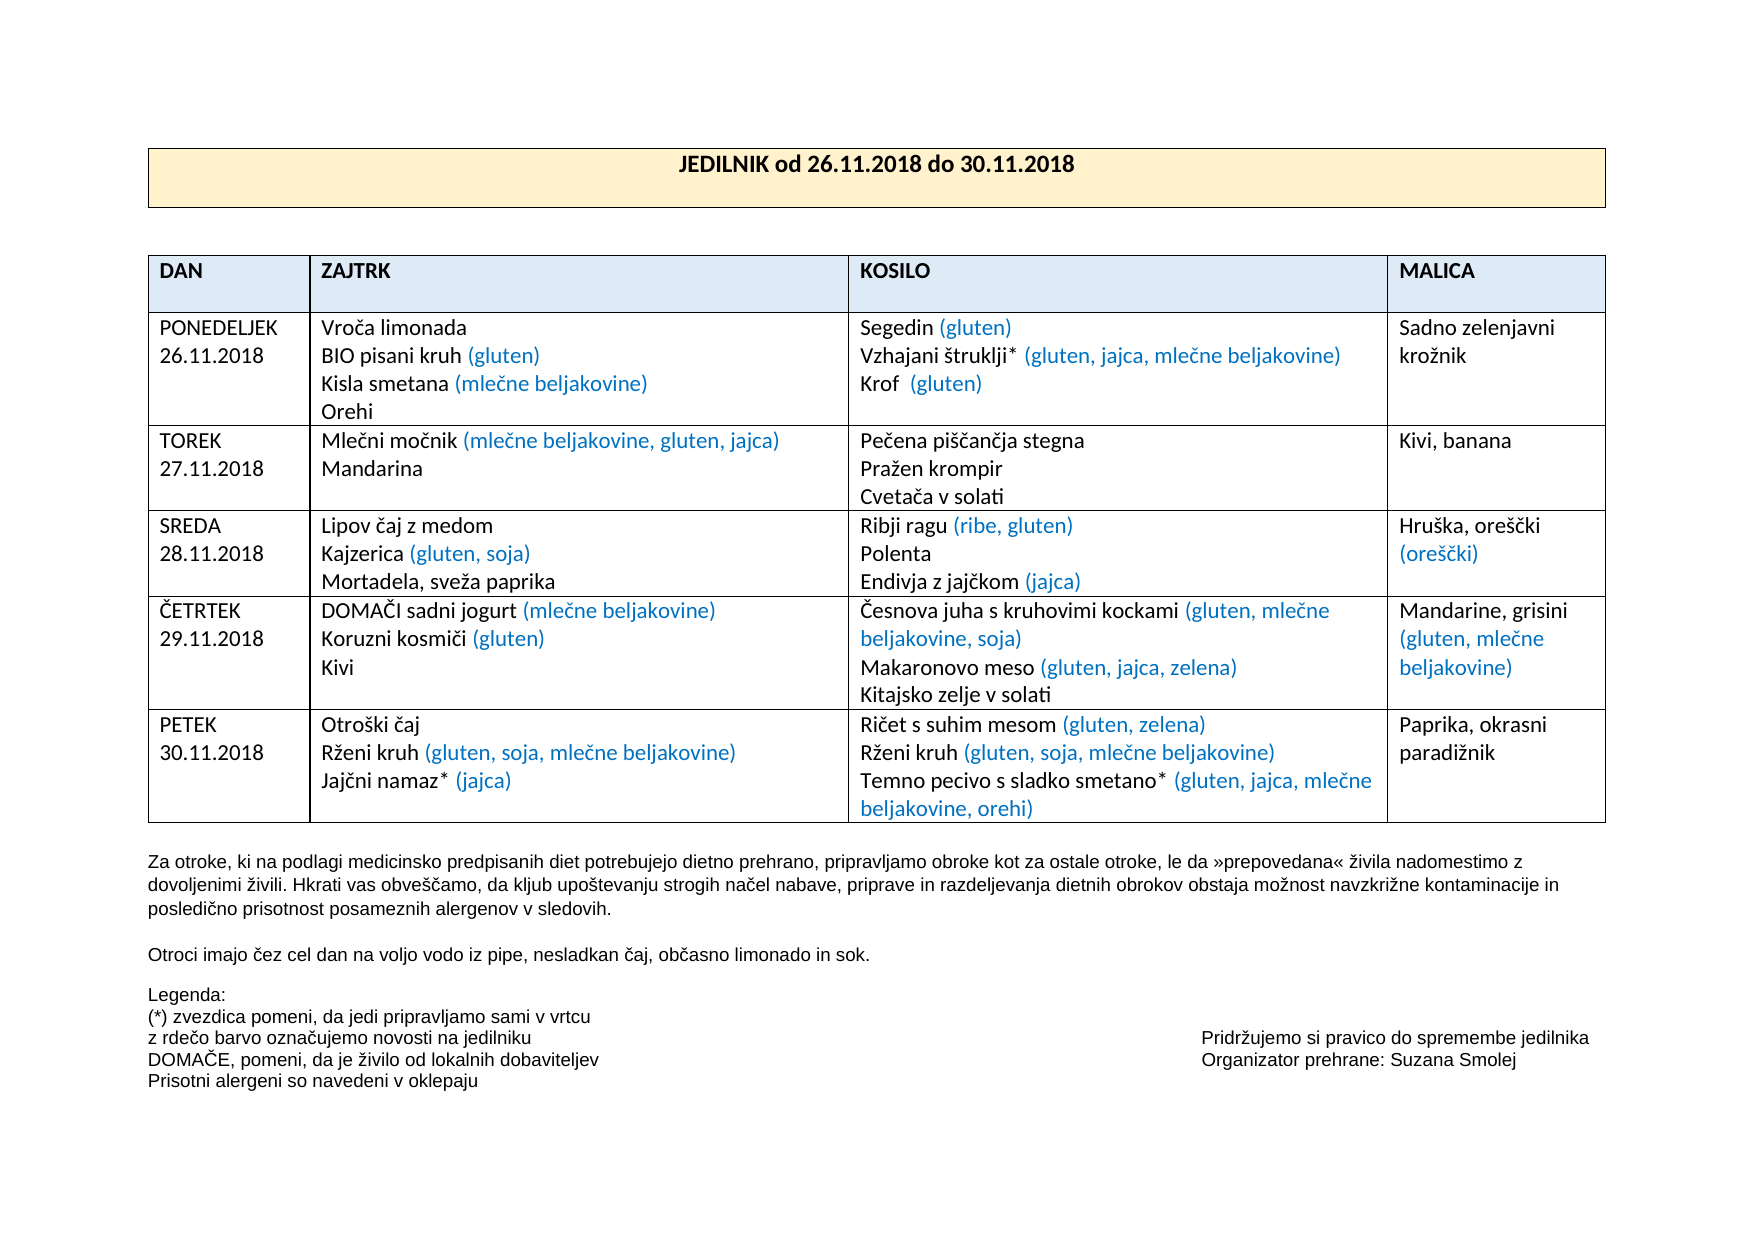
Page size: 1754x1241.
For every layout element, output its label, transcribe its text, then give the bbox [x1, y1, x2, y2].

table_cell PONEDELJEK 26.11.2018 [149, 313, 309, 425]
table_cell Pečena piščančja stegna Pražen krompir Cvetača v solati [849, 426, 1387, 510]
table_header MALICA [1388, 256, 1605, 312]
table_cell TOREK 27.11.2018 [149, 426, 309, 510]
table_cell Paprika, okrasni paradižnik [1388, 710, 1605, 822]
table_cell Vroča limonada BIO pisani kruh (gluten) Kisla smetana (mlečne beljakovine) Orehi [311, 313, 848, 425]
table_cell Otroški čaj Rženi kruh (gluten, soja, mlečne beljakovine) Jajčni namaz* (jajca) [311, 710, 848, 822]
table_cell Segedin (gluten) Vzhajani štruklji* (gluten, jajca, mlečne beljakovine) Krof (gluten) [849, 313, 1387, 425]
table_cell Sadno zelenjavni krožnik [1388, 313, 1605, 425]
table_cell Mandarine, grisini (gluten, mlečne beljakovine) [1388, 597, 1605, 709]
table_cell DOMAČI sadni jogurt (mlečne beljakovine) Koruzni kosmiči (gluten) Kivi [311, 597, 848, 709]
table_header JEDILNIK od 26.11.2018 do 30.11.2018 [149, 149, 1605, 207]
table_cell PETEK 30.11.2018 [149, 710, 309, 822]
table_cell Česnova juha s kruhovimi kockami (gluten, mlečne beljakovine, soja) Makaronovo meso (gluten, jajca, zelena) Kitajsko zelje v solati [849, 597, 1387, 709]
table_header DAN [149, 256, 309, 312]
table_cell Lipov čaj z medom Kajzerica (gluten, soja) Mortadela, sveža paprika [311, 511, 848, 596]
table_header ZAJTRK [311, 256, 848, 312]
table_cell Ribji ragu (ribe, gluten) Polenta Endivja z jajčkom (jajca) [849, 511, 1387, 596]
table_cell Ričet s suhim mesom (gluten, zelena) Rženi kruh (gluten, soja, mlečne beljakovine) Temno pecivo s sladko smetano* (gluten, jajca, mlečne beljakovine, orehi) [849, 710, 1387, 822]
table_cell SREDA 28.11.2018 [149, 511, 309, 596]
table_cell Kivi, banana [1388, 426, 1605, 510]
table_header KOSILO [849, 256, 1387, 312]
table_cell ČETRTEK 29.11.2018 [149, 597, 309, 709]
table_cell Mlečni močnik (mlečne beljakovine, gluten, jajca) Mandarina [311, 426, 848, 510]
table_cell Hruška, oreščki (oreščki) [1388, 511, 1605, 596]
